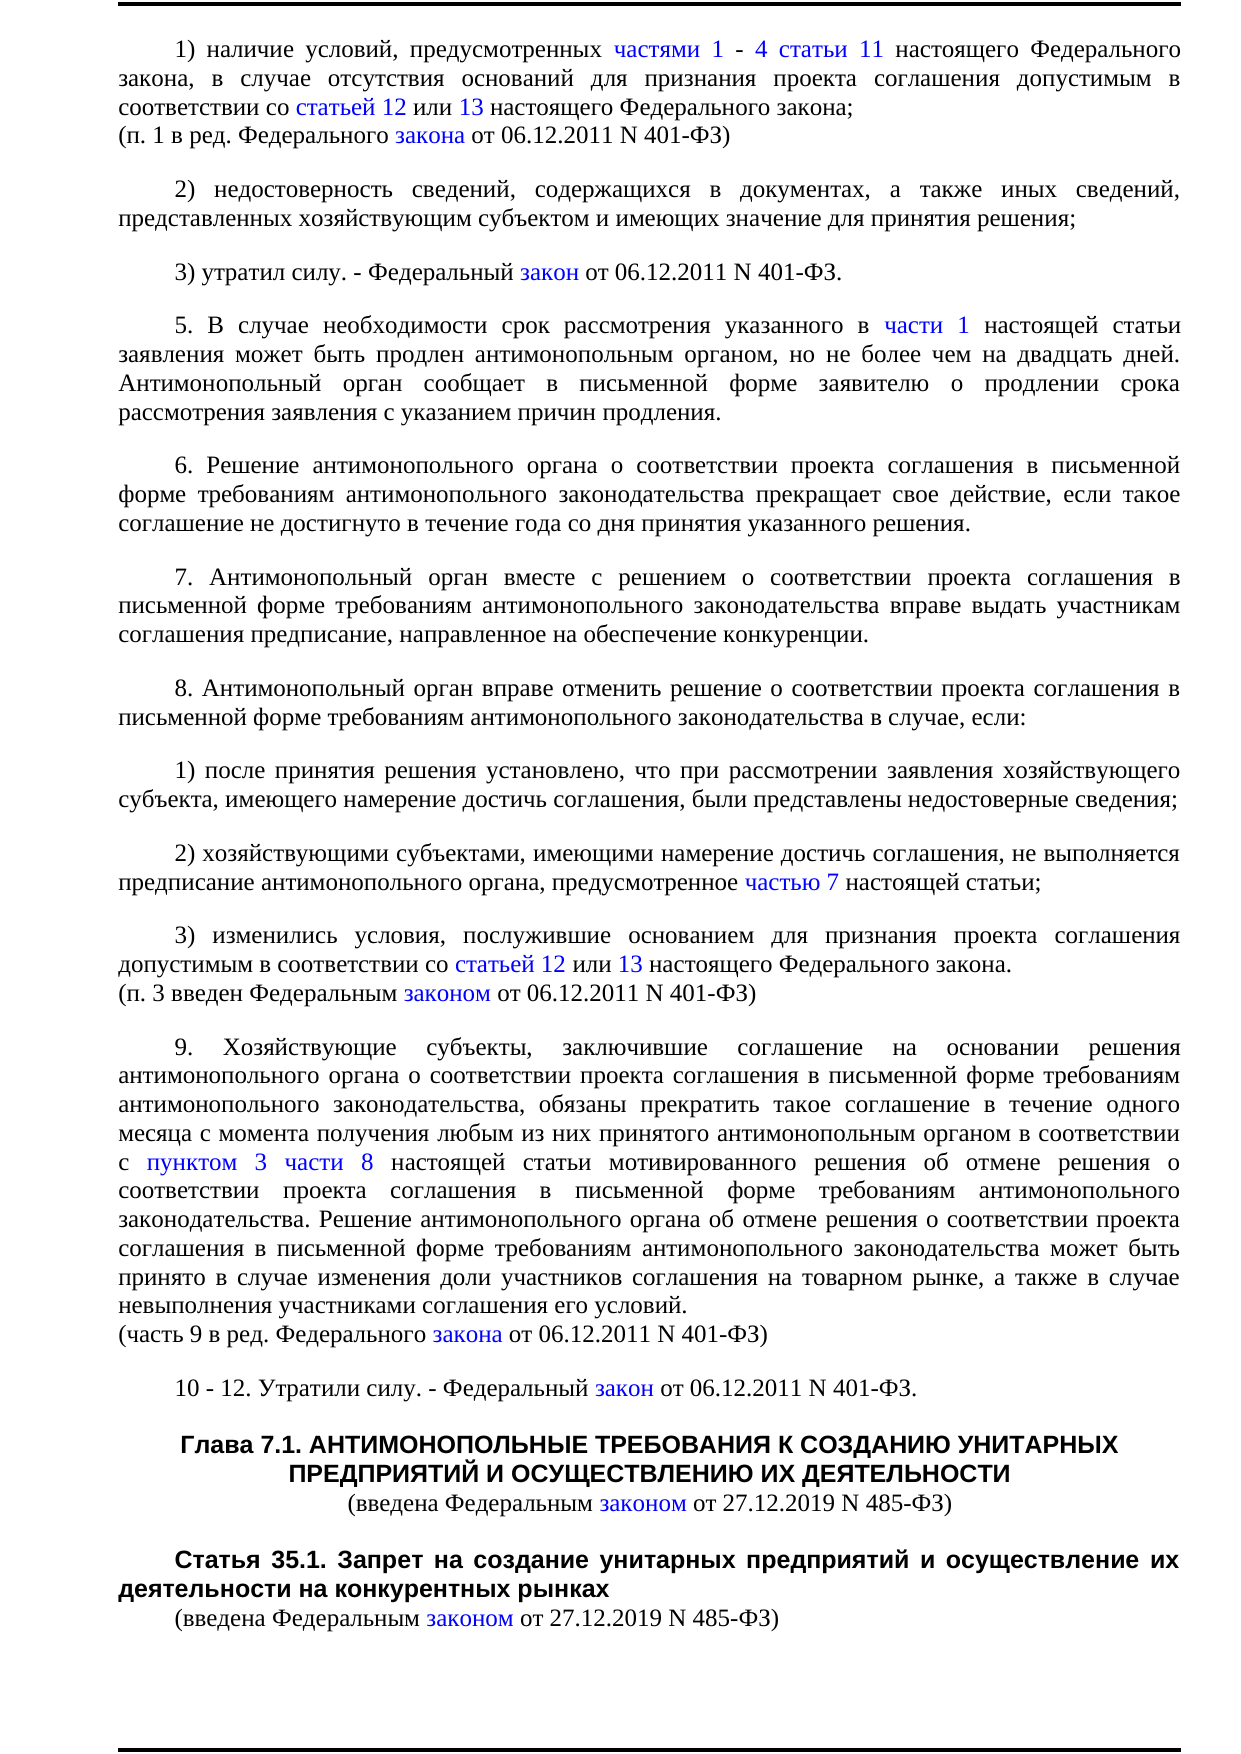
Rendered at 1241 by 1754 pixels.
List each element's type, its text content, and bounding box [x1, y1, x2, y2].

text 5. В случае необходимости срок рассмотрения указанного в части 1 настоящей статьи заявления может быть продлен антимонопольным органом, но не более чем на двадцать дней. Антимонопольный орган сообщает в письменной форме заявителю о продлении срока рассмотрения заявления с указанием причин продления. [118, 311, 1181, 426]
title Глава 7.1. АНТИМОНОПОЛЬНЫЕ ТРЕБОВАНИЯ К СОЗДАНИЮ УНИТАРНЫХ [118, 1431, 1181, 1459]
text 3) утратил силу. - Федеральный закон от 06.12.2011 N 401-ФЗ. [118, 257, 1181, 286]
text 6. Решение антимонопольного органа о соответствии проекта соглашения в письменной форме требованиям антимонопольного законодательства прекращает свое действие, если такое соглашение не достигнуто в течение года со дня принятия указанного решения. [118, 451, 1181, 537]
text 8. Антимонопольный орган вправе отменить решение о соответствии проекта соглашения в письменной форме требованиям антимонопольного законодательства в случае, если: [118, 673, 1181, 731]
text (п. 1 в ред. Федерального закона от 06.12.2011 N 401-ФЗ) [118, 121, 1181, 149]
text (введена Федеральным законом от 27.12.2019 N 485-ФЗ) [118, 1603, 1181, 1632]
text 7. Антимонопольный орган вместе с решением о соответствии проекта соглашения в письменной форме требованиям антимонопольного законодательства вправе выдать участникам соглашения предписание, направленное на обеспечение конкуренции. [118, 562, 1181, 648]
text (п. 3 введен Федеральным законом от 06.12.2011 N 401-ФЗ) [118, 978, 1181, 1007]
title Статья 35.1. Запрет на создание унитарных предприятий и осуществление их деятельности на конкурентных рынках [118, 1546, 1181, 1603]
text 10 - 12. Утратили силу. - Федеральный закон от 06.12.2011 N 401-ФЗ. [118, 1373, 1181, 1402]
text (введена Федеральным законом от 27.12.2019 N 485-ФЗ) [118, 1488, 1181, 1517]
text 3) изменились условия, послужившие основанием для признания проекта соглашения допустимым в соответствии со статьей 12 или 13 настоящего Федерального закона. [118, 921, 1181, 978]
text 2) хозяйствующими субъектами, имеющими намерение достичь соглашения, не выполняется предписание антимонопольного органа, предусмотренное частью 7 настоящей статьи; [118, 838, 1181, 896]
title ПРЕДПРИЯТИЙ И ОСУЩЕСТВЛЕНИЮ ИХ ДЕЯТЕЛЬНОСТИ [118, 1459, 1181, 1488]
text 1) после принятия решения установлено, что при рассмотрении заявления хозяйствующего субъекта, имеющего намерение достичь соглашения, были представлены недостоверные сведения; [118, 756, 1181, 813]
text 2) недостоверность сведений, содержащихся в документах, а также иных сведений, представленных хозяйствующим субъектом и имеющих значение для принятия решения; [118, 174, 1181, 232]
text 1) наличие условий, предусмотренных частями 1 - 4 статьи 11 настоящего Федерального закона, в случае отсутствия оснований для признания проекта соглашения допустимым в соответствии со статьей 12 или 13 настоящего Федерального закона; [118, 34, 1181, 121]
text (часть 9 в ред. Федерального закона от 06.12.2011 N 401-ФЗ) [118, 1319, 1181, 1348]
text 9. Хозяйствующие субъекты, заключившие соглашение на основании решения антимонопольного органа о соответствии проекта соглашения в письменной форме требованиям антимонопольного законодательства, обязаны прекратить такое соглашение в течение одного месяца с момента получения любым из них принятого антимонопольным органом в соответствии с пунктом 3 части 8 настоящей статьи мотивированного решения об отмене решения о соответствии проекта соглашения в письменной форме требованиям антимонопольного законодательства. Решение антимонопольного органа об отмене решения о соответствии проекта соглашения в письменной форме требованиям антимонопольного законодательства может быть принято в случае изменения доли участников соглашения на товарном рынке, а также в случае невыполнения участниками соглашения его условий. [118, 1032, 1181, 1319]
